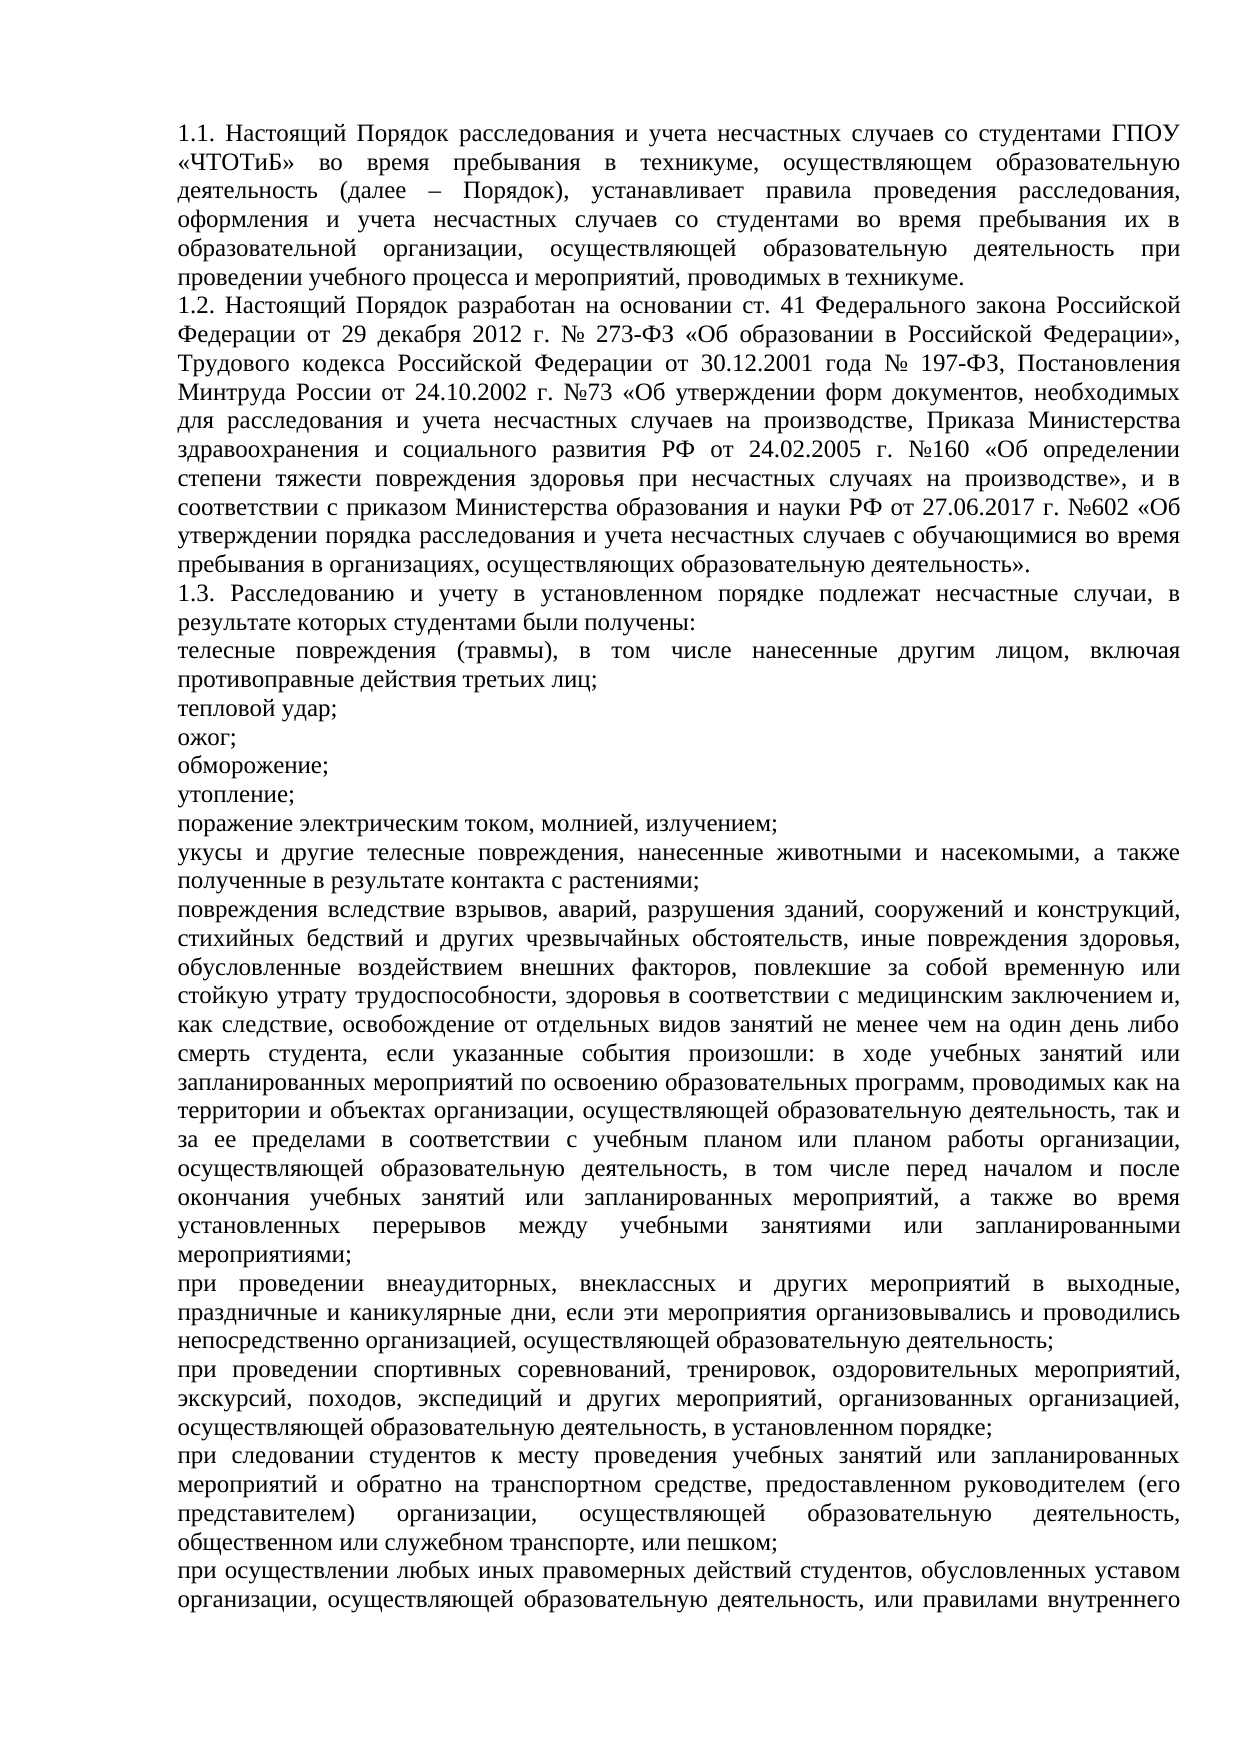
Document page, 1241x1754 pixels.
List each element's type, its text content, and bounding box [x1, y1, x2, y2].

text обморожение; [177, 751, 1181, 779]
text 1.3. Расследованию и учету в установленном порядке подлежат несчастные случаи, в результате которых студентами были получены: [177, 578, 1181, 636]
text при проведении внеаудиторных, внеклассных и других мероприятий в выходные, праздничные и каникулярные дни, если эти мероприятия организовывались и проводились непосредственно организацией, осуществляющей образовательную деятельность; [177, 1268, 1181, 1354]
text поражение электрическим током, молнией, излучением; [177, 808, 1181, 837]
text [177, 1556, 1181, 1613]
text телесные повреждения (травмы), в том числе нанесенные другим лицом, включая противоправные действия третьих лиц; [177, 636, 1181, 693]
text 1.1. Настоящий Порядок расследования и учета несчастных случаев со студентами ГПОУ «ЧТОТиБ» во время пребывания в техникуме, осуществляющем образовательную деятельность (далее – Порядок), устанавливает правила проведения расследования, оформления и учета несчастных случаев со студентами во время пребывания их в образовательной организации, осуществляющей образовательную деятельность при проведении учебного процесса и мероприятий, проводимых в техникуме. [177, 118, 1181, 291]
text при следовании студентов к месту проведения учебных занятий или запланированных мероприятий и обратно на транспортном средстве, предоставленном руководителем (его представителем) организации, осуществляющей образовательную деятельность, общественном или служебном транспорте, или пешком; [177, 1441, 1181, 1556]
text 1.2. Настоящий Порядок разработан на основании ст. 41 Федерального закона Российской Федерации от 29 декабря 2012 г. № 273-ФЗ «Об образовании в Российской Федерации», Трудового кодекса Российской Федерации от 30.12.2001 года № 197-ФЗ, Постановления Минтруда России от 24.10.2002 г. №73 «Об утверждении форм документов, необходимых для расследования и учета несчастных случаев на производстве, Приказа Министерства здравоохранения и социального развития РФ от 24.02.2005 г. №160 «Об определении степени тяжести повреждения здоровья при несчастных случаях на производстве», и в соответствии с приказом Министерства образования и науки РФ от 27.06.2017 г. №602 «Об утверждении порядка расследования и учета несчастных случаев с обучающимися во время пребывания в организациях, осуществляющих образовательную деятельность». [177, 291, 1181, 578]
text при проведении спортивных соревнований, тренировок, оздоровительных мероприятий, экскурсий, походов, экспедиций и других мероприятий, организованных организацией, осуществляющей образовательную деятельность, в установленном порядке; [177, 1354, 1181, 1441]
text укусы и другие телесные повреждения, нанесенные животными и насекомыми, а также полученные в результате контакта с растениями; [177, 837, 1181, 894]
text тепловой удар; [177, 693, 1181, 722]
text ожог; [177, 722, 1181, 751]
text утопление; [177, 779, 1181, 808]
text повреждения вследствие взрывов, аварий, разрушения зданий, сооружений и конструкций, стихийных бедствий и других чрезвычайных обстоятельств, иные повреждения здоровья, обусловленные воздействием внешних факторов, повлекшие за собой временную или стойкую утрату трудоспособности, здоровья в соответствии с медицинским заключением и, как следствие, освобождение от отдельных видов занятий не менее чем на один день либо смерть студента, если указанные события произошли: в ходе учебных занятий или запланированных мероприятий по освоению образовательных программ, проводимых как на территории и объектах организации, осуществляющей образовательную деятельность, так и за ее пределами в соответствии с учебным планом или планом работы организации, осуществляющей образовательную деятельность, в том числе перед началом и после окончания учебных занятий или запланированных мероприятий, а также во время установленных перерывов между учебными занятиями или запланированными мероприятиями; [177, 894, 1181, 1268]
